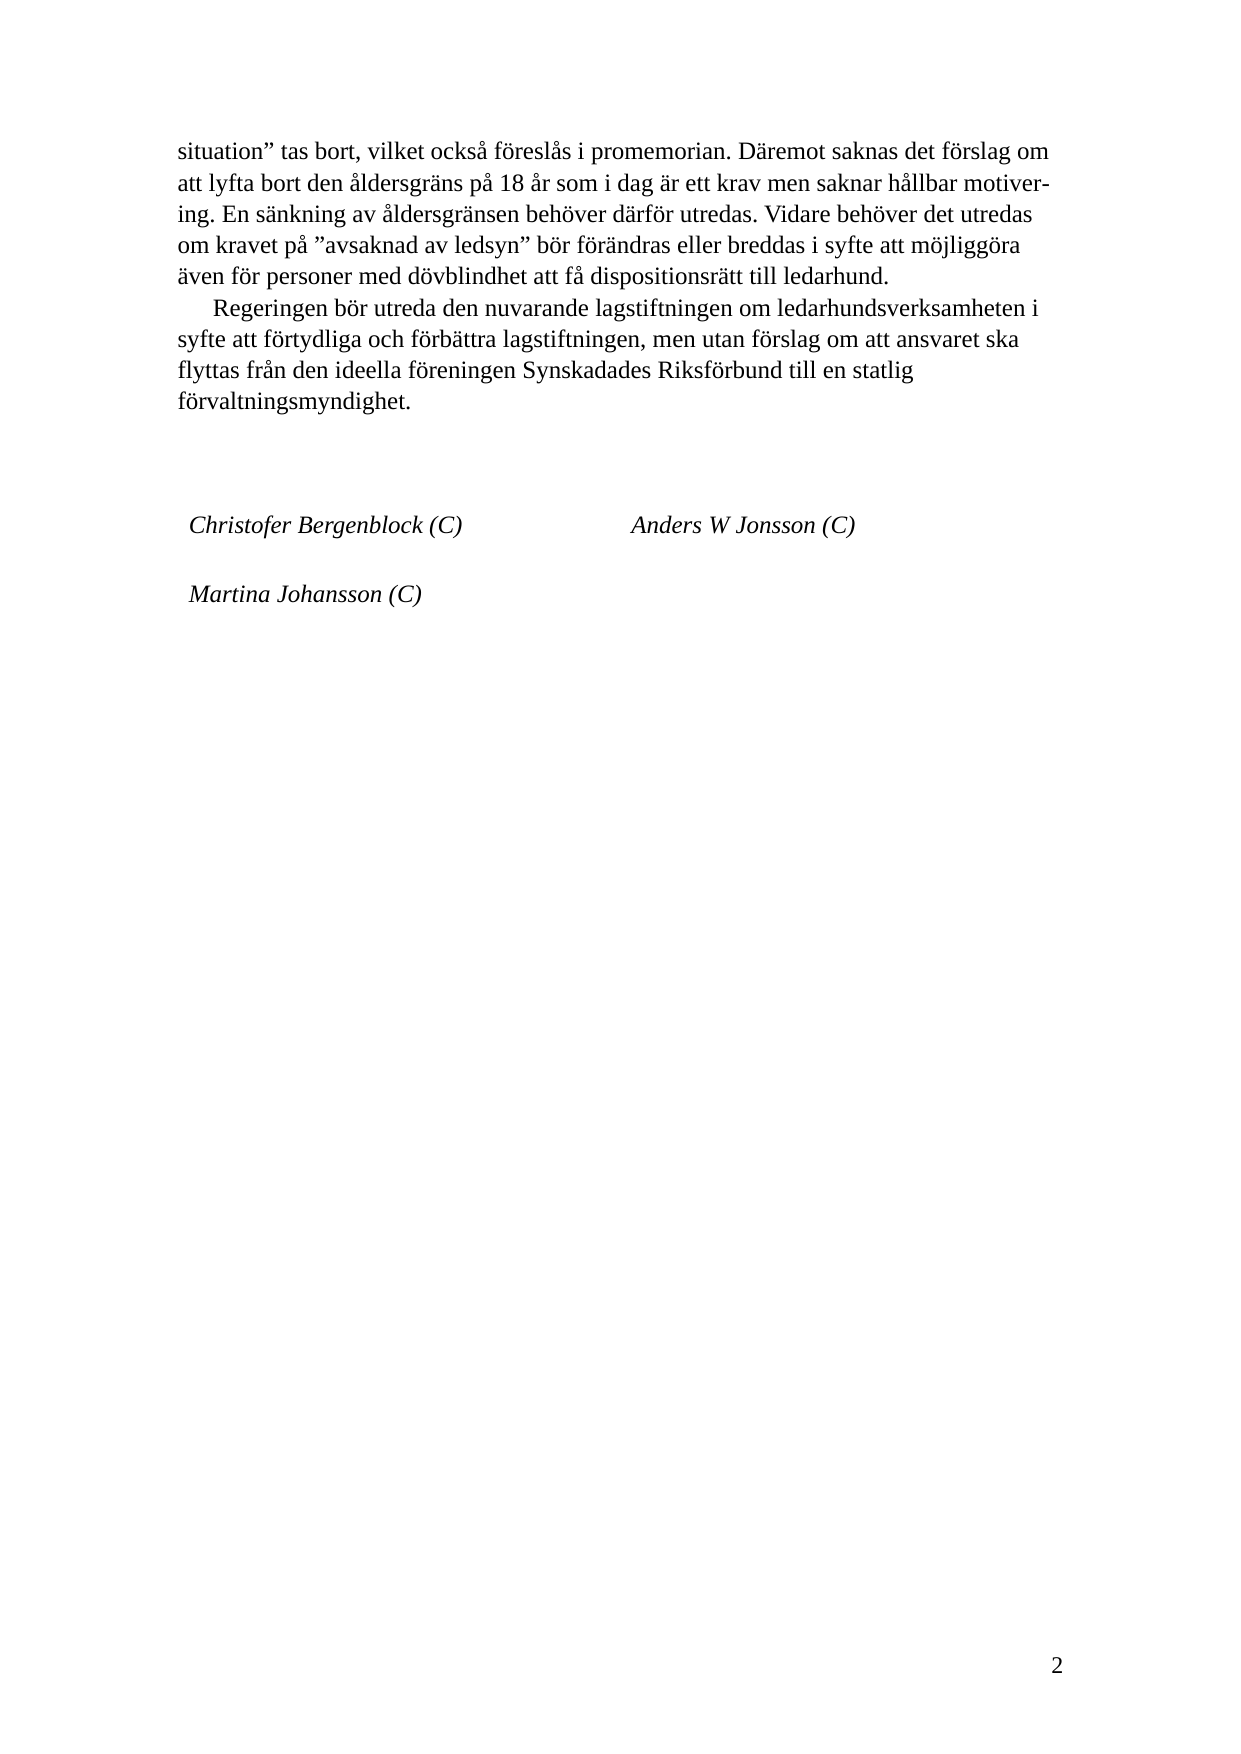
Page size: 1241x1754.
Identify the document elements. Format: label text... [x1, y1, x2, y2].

table_header Anders W Jonsson (C) [620, 478, 1063, 546]
table_cell Martina Johansson (C) [177, 546, 620, 615]
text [177, 134, 1063, 290]
table_header Christofer Bergenblock (C) [177, 478, 620, 546]
text Regeringen bör utreda den nuvarande lagstiftningen om ledarhundsverksamheten i syfte att förtydliga och förbättra lagstiftningen, men utan förslag om att ansvaret ska flyttas från den ideella föreningen Synskadades Riksförbund till en statlig förvaltningsmyndighet. [177, 290, 1063, 415]
